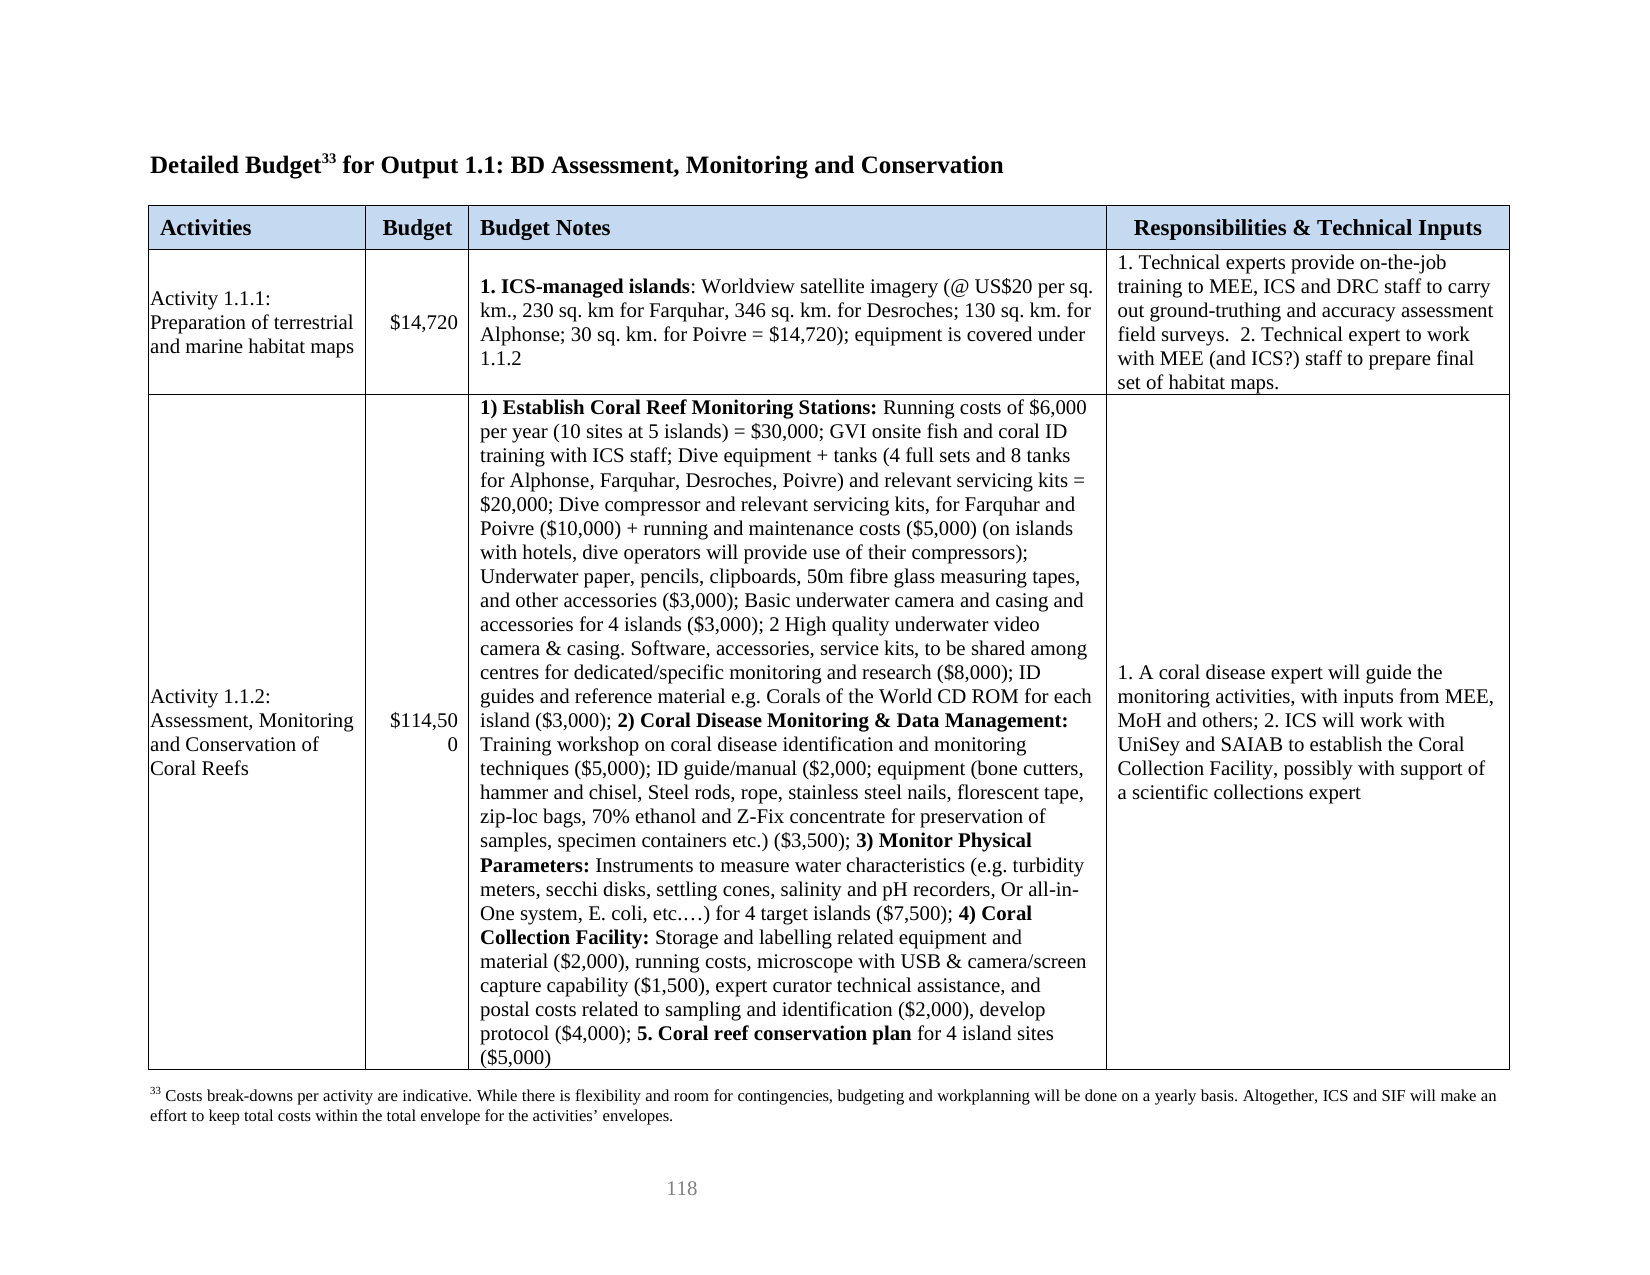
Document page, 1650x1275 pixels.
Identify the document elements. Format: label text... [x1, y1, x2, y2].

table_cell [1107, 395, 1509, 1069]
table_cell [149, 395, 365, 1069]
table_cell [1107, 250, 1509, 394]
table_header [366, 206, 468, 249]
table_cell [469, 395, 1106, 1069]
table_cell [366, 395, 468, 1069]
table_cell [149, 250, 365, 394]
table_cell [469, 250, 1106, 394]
text Detailed Budget for Output 1.1: BD Assessment, Monitoring and Conservation [150, 150, 1500, 179]
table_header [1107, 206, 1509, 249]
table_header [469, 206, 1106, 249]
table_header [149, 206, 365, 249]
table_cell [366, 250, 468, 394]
